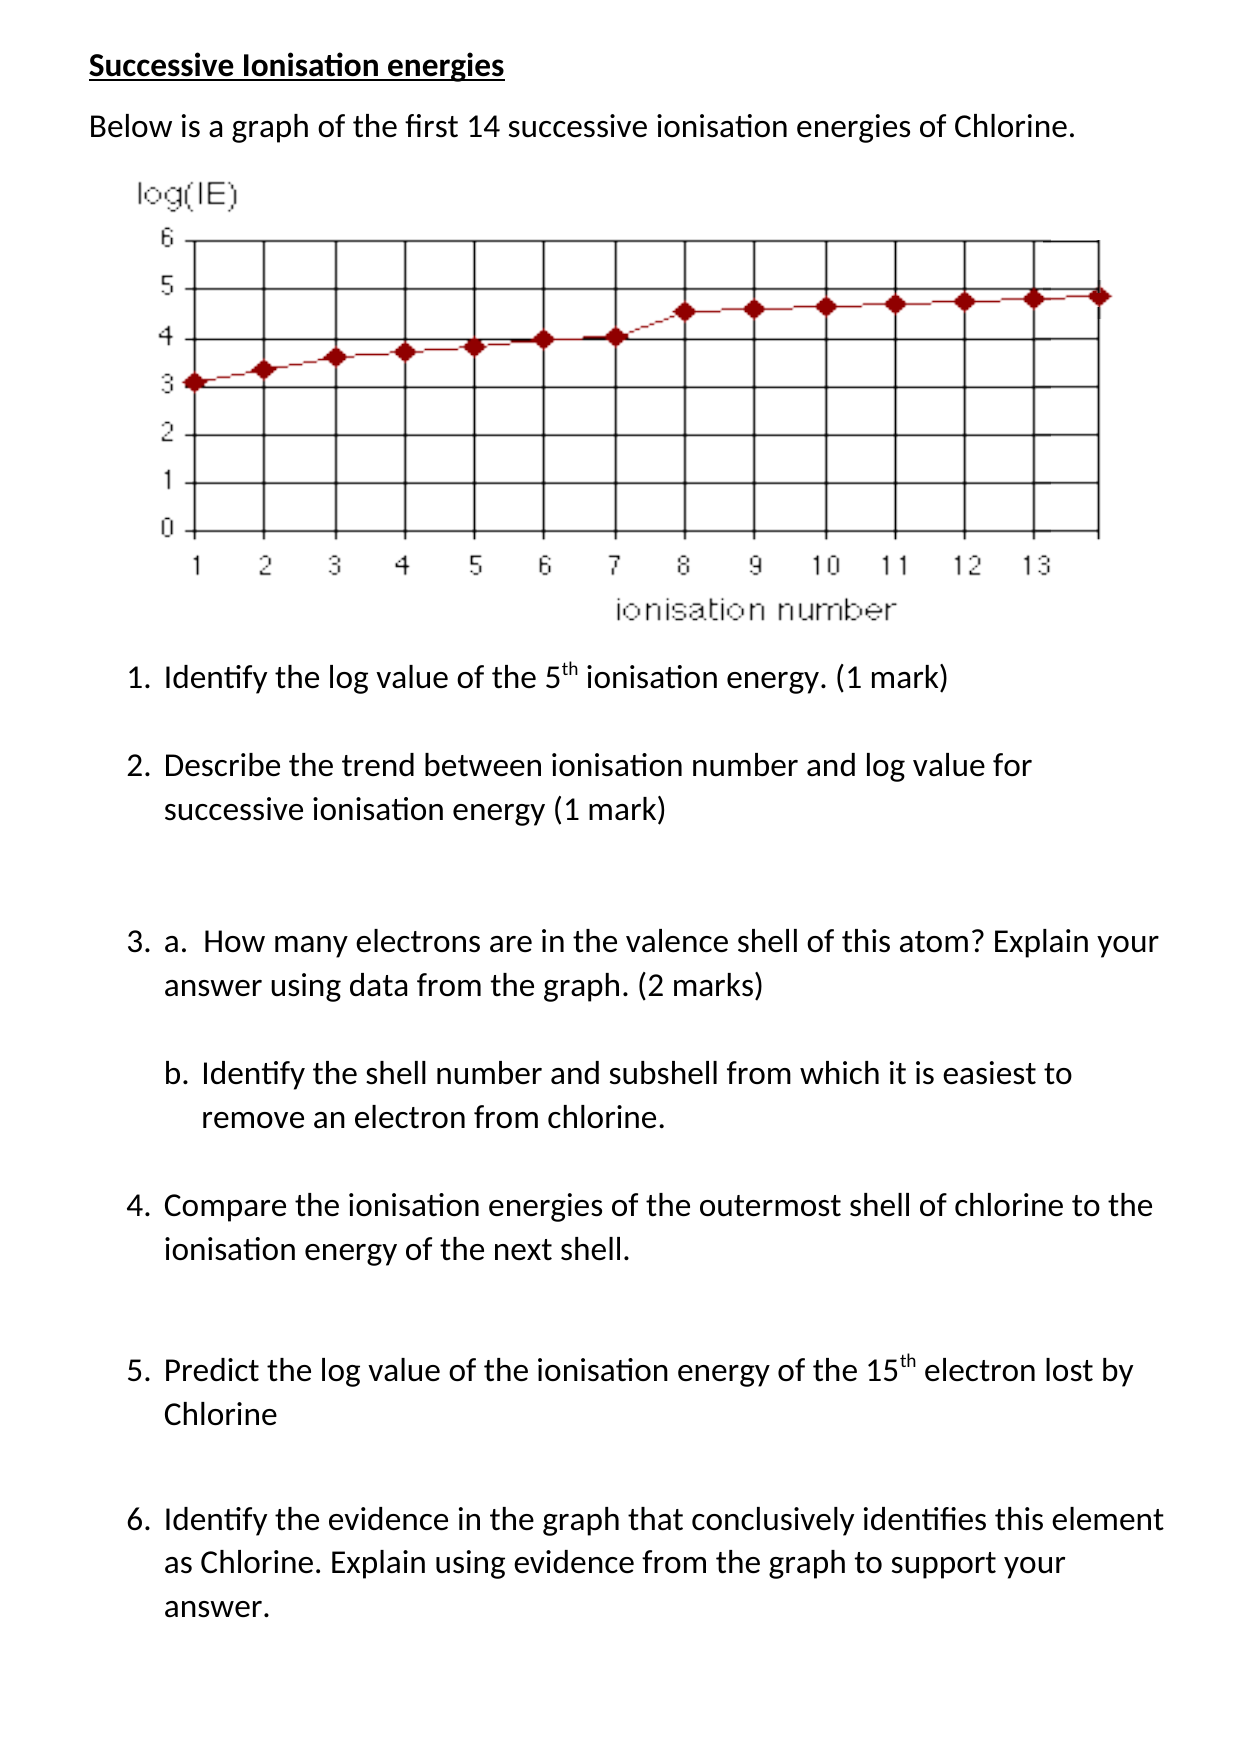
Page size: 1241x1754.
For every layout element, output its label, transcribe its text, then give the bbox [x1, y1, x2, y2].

text Below is a graph of the first 14 successive ionisation energies of Chlorine. [89, 105, 1167, 146]
picture [125, 166, 1115, 634]
list Identify the shell number and subshell from which it is easiest to remove an electron from chlorine. [164, 1052, 1167, 1137]
list Compare the ionisation energies of the outermost shell of chlorine to the ionisation energy of the next shell. [126, 1184, 1167, 1268]
text Successive Ionisation energies [89, 44, 1167, 85]
list Predict the log value of the ionisation energy of the 15th electron lost by Chlorine [126, 1349, 1167, 1434]
list Identify the evidence in the graph that conclusively identifies this element as Chlorine. Explain using evidence from the graph to support your answer. [126, 1498, 1167, 1626]
list a. How many electrons are in the valence shell of this atom? Explain your answer using data from the graph. (2 marks) [126, 920, 1167, 1005]
list Describe the trend between ionisation number and log value for successive ionisation energy (1 mark) [126, 744, 1167, 829]
